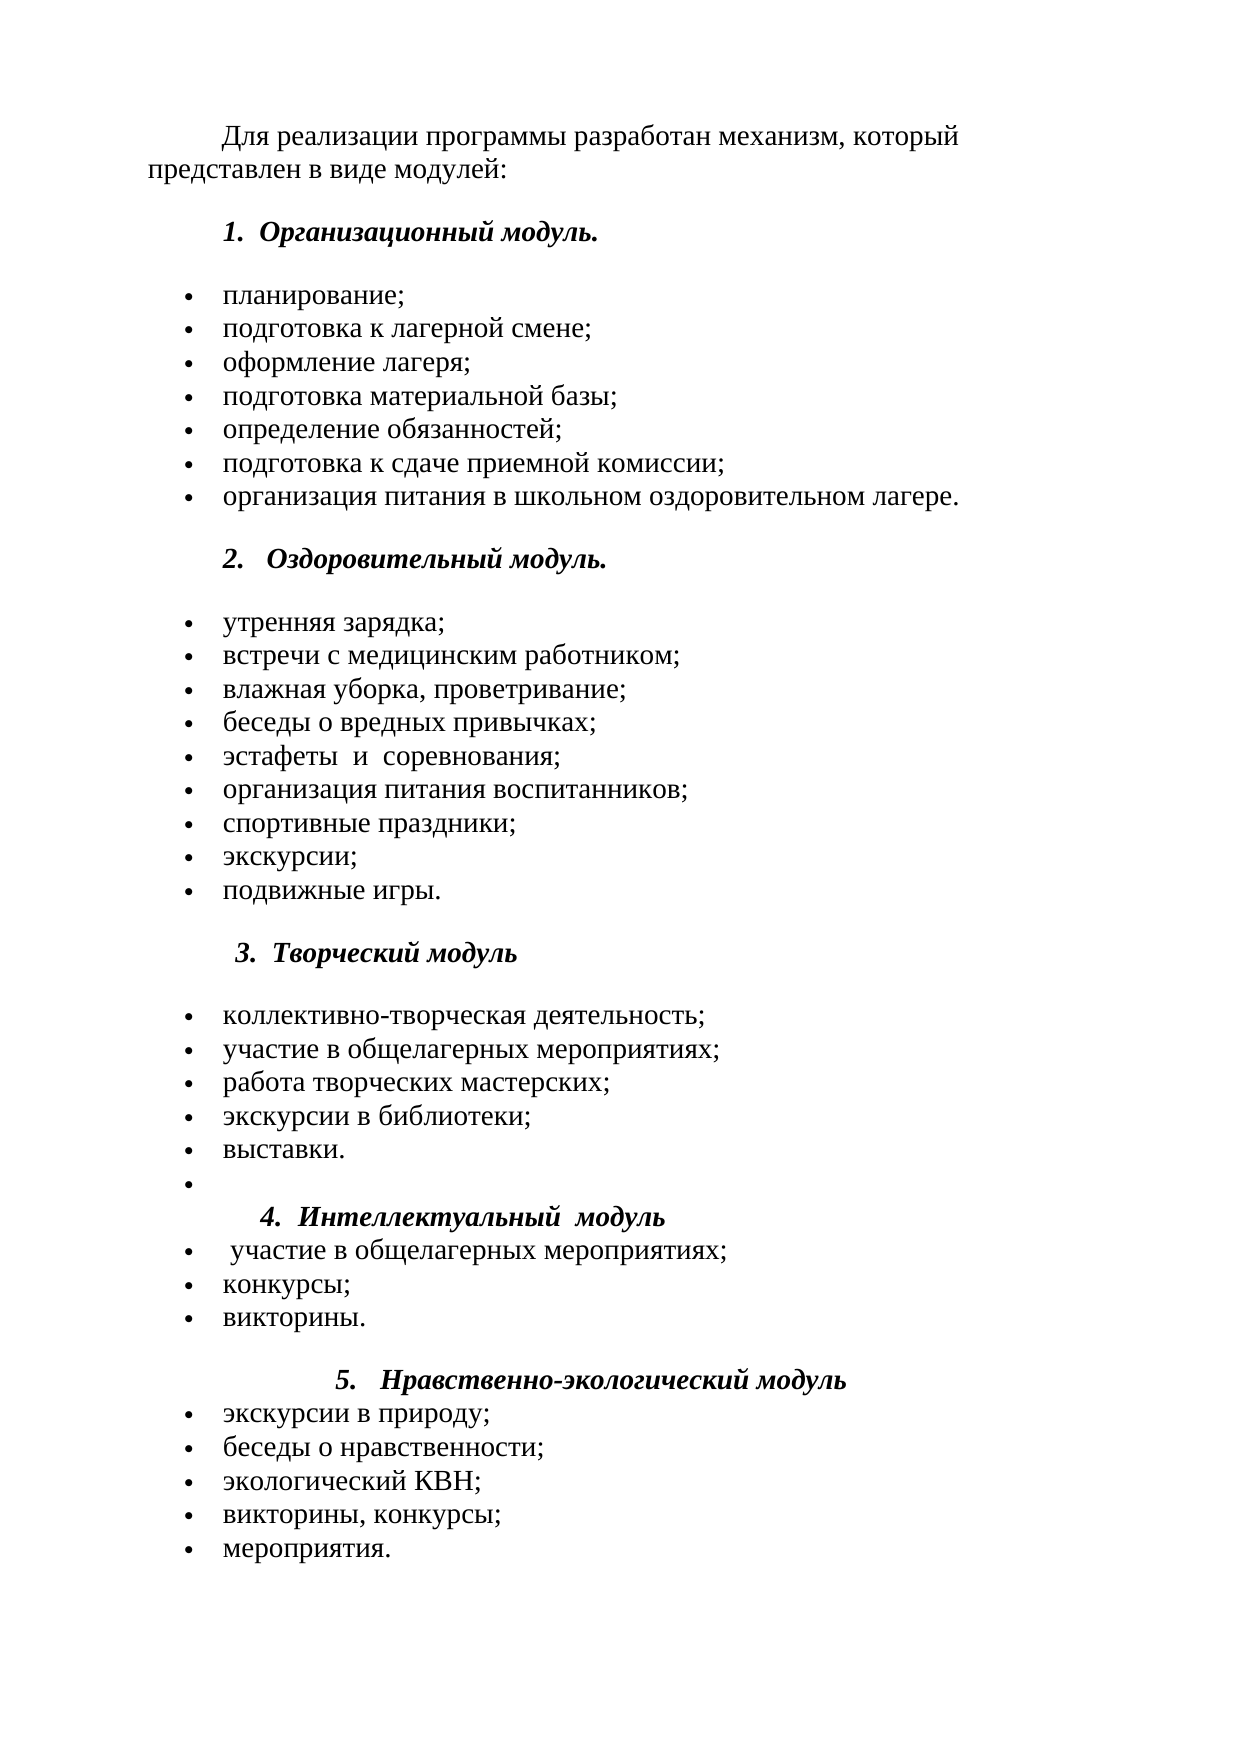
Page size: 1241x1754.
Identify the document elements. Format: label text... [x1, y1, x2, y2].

text 1. Организационный модуль. [223, 214, 1107, 248]
list организация питания в школьном оздоровительном лагере. [185, 478, 1107, 512]
list организация питания воспитанников; [185, 771, 1107, 805]
list планирование; [185, 277, 1107, 311]
list подвижные игры. [185, 872, 1107, 906]
list эстафеты и соревнования; [185, 738, 1107, 771]
text Для реализации программы разработан механизм, который представлен в виде модулей: [148, 118, 1107, 185]
list Нравственно-экологический модуль [335, 1362, 1107, 1396]
list викторины, конкурсы; [185, 1496, 1107, 1530]
list конкурсы; [185, 1266, 1107, 1299]
list экскурсии в библиотеки; [185, 1098, 1107, 1132]
list влажная уборка, проветривание; [185, 671, 1107, 704]
list мероприятия. [185, 1530, 1107, 1563]
list подготовка к сдаче приемной комиссии; [185, 445, 1107, 478]
list викторины. [185, 1299, 1107, 1333]
list выставки. [185, 1132, 1107, 1165]
list беседы о вредных привычках; [185, 704, 1107, 738]
list участие в общелагерных мероприятиях; [185, 1031, 1107, 1064]
list беседы о нравственности; [185, 1429, 1107, 1463]
list участие в общелагерных мероприятиях; [185, 1232, 1107, 1266]
list подготовка материальной базы; [185, 378, 1107, 411]
list подготовка к лагерной смене; [185, 311, 1107, 344]
list коллективно-творческая деятельность; [185, 997, 1107, 1031]
list экскурсии; [185, 838, 1107, 872]
list утренняя зарядка; [185, 604, 1107, 637]
list оформление лагеря; [185, 344, 1107, 378]
list спортивные праздники; [185, 805, 1107, 838]
text 2. Оздоровительный модуль. [223, 541, 1107, 574]
list встречи с медицинским работником; [185, 637, 1107, 671]
list Интеллектуальный модуль [260, 1199, 1107, 1232]
list работа творческих мастерских; [185, 1064, 1107, 1098]
list экологический КВН; [185, 1463, 1107, 1496]
list экскурсии в природу; [185, 1396, 1107, 1429]
text 3. Творческий модуль [148, 935, 1107, 968]
list определение обязанностей; [185, 411, 1107, 445]
